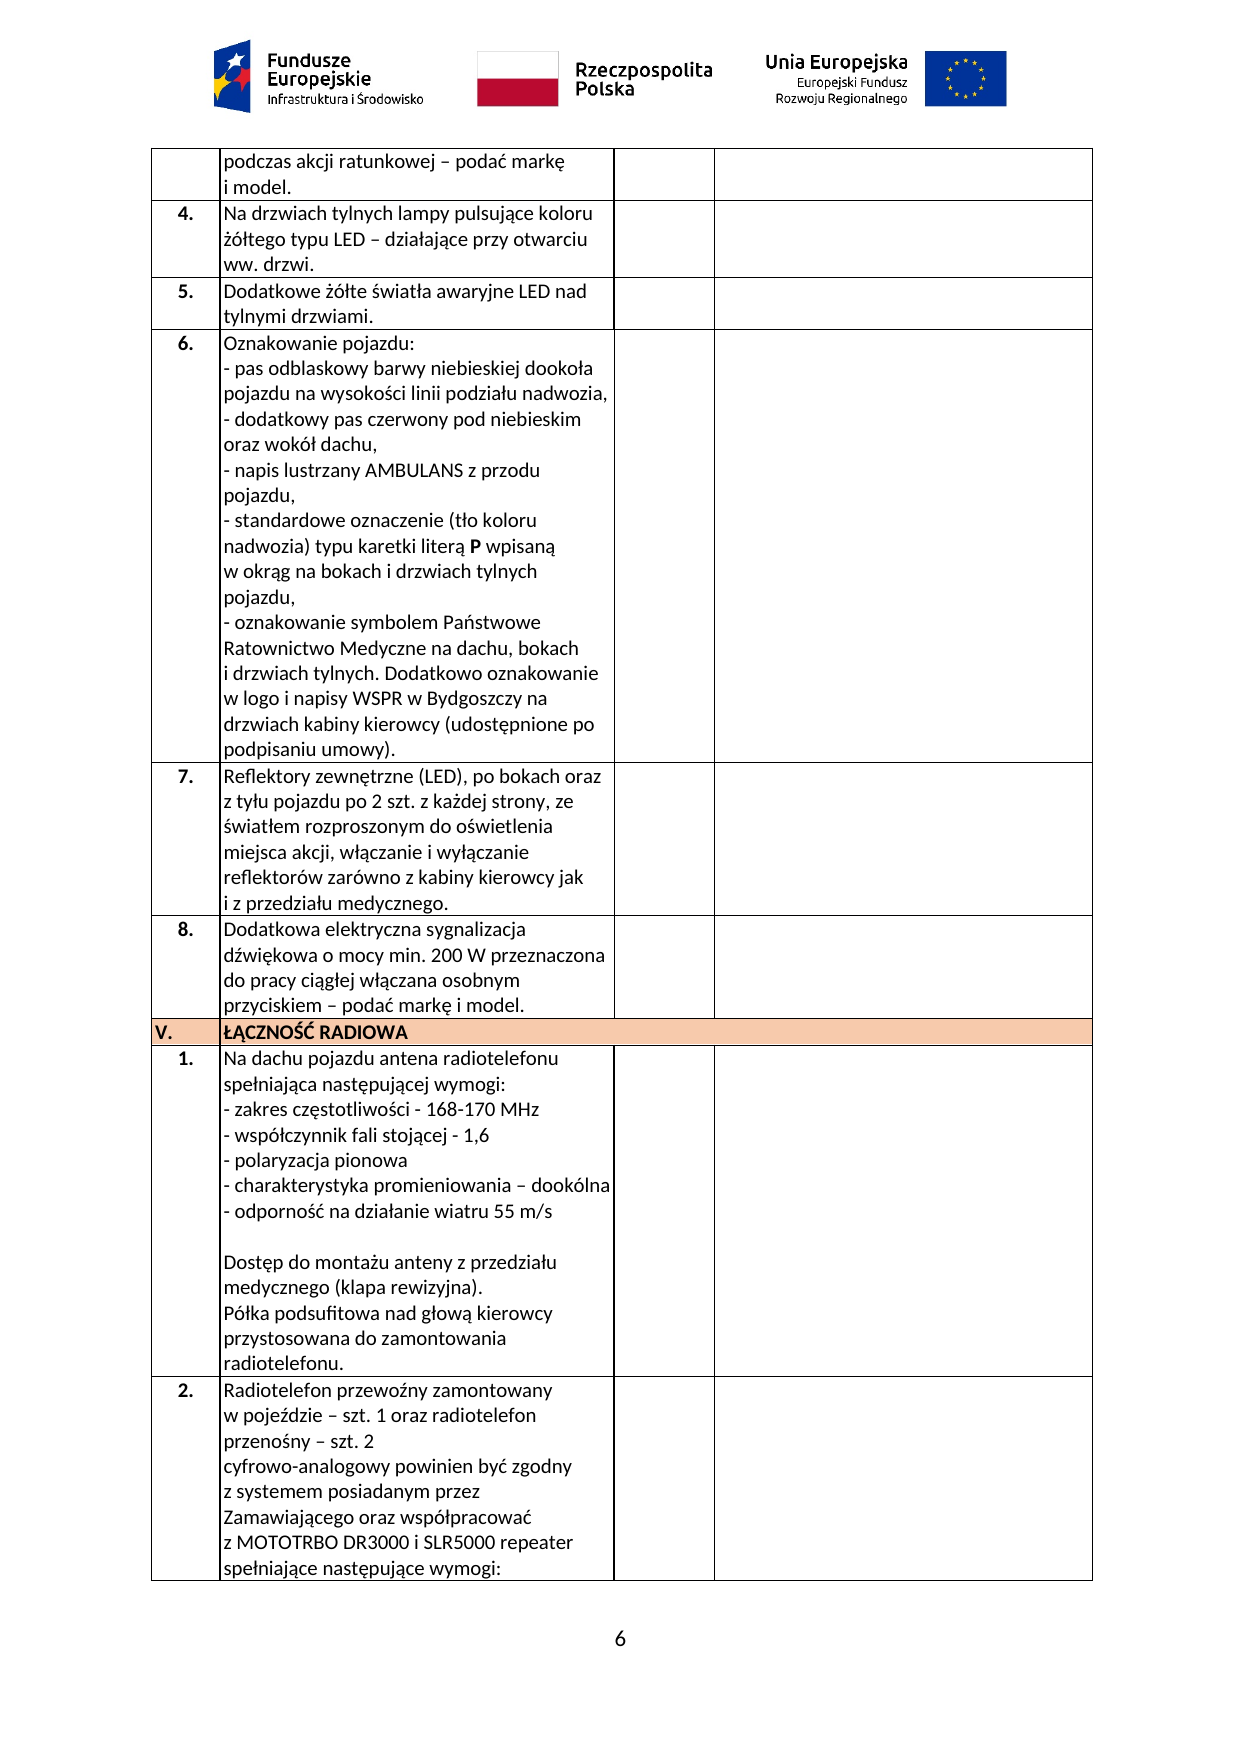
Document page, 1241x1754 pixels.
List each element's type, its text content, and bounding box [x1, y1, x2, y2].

table_cell Dodatkowe żółte światła awaryjne LED nad tylnymi drzwiami. [221, 278, 613, 329]
table_cell ŁĄCZNOŚĆ RADIOWA [221, 1019, 1092, 1044]
table_cell [615, 278, 714, 329]
table_cell Na dachu pojazdu antena radiotelefonu spełniająca następującej wymogi: - zakres częstotliwości - 168-170 MHz - współczynnik fali stojącej - 1,6 - polaryzacja pionowa - charakterystyka promieniowania – dookólna - odporność na działanie wiatru 55 m/s Dostęp do montażu anteny z przedziału medycznego (klapa rewizyjna). Półka podsufitowa nad głową kierowcy przystosowana do zamontowania radiotelefonu. [221, 1046, 613, 1376]
table_cell 2. [152, 1377, 219, 1580]
table_cell [615, 201, 714, 277]
table_cell [615, 763, 714, 915]
table_cell [715, 763, 1092, 915]
table_cell [715, 1377, 1092, 1580]
table_cell [615, 916, 714, 1018]
table_cell [615, 149, 714, 199]
table_cell Na drzwiach tylnych lampy pulsujące koloru żółtego typu LED – działające przy otwarciu ww. drzwi. [221, 201, 613, 277]
table_cell [615, 1377, 714, 1580]
table_cell [715, 201, 1092, 277]
table_cell [715, 916, 1092, 1018]
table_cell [221, 149, 613, 199]
table_cell [715, 278, 1092, 329]
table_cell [221, 1377, 613, 1580]
table_cell [615, 330, 714, 762]
table_cell 8. [152, 916, 219, 1018]
table_cell [715, 330, 1092, 762]
picture [196, 22, 1024, 131]
table_cell Dodatkowa elektryczna sygnalizacja dźwiękowa o mocy min. 200 W przeznaczona do pracy ciągłej włączana osobnym przyciskiem – podać markę i model. [221, 916, 614, 1018]
table_cell 4. [152, 201, 219, 277]
table_cell 5. [152, 278, 219, 329]
table_cell [715, 1046, 1092, 1376]
table_cell 7. [152, 763, 219, 915]
table_cell 6. [152, 330, 219, 762]
table_cell [715, 149, 1092, 199]
table_cell 1. [152, 1046, 219, 1376]
table_cell V. [152, 1019, 219, 1044]
table_cell [615, 1046, 714, 1376]
table_cell Reflektory zewnętrzne (LED), po bokach oraz z tyłu pojazdu po 2 szt. z każdej strony, ze światłem rozproszonym do oświetlenia miejsca akcji, włączanie i wyłączanie reflektorów zarówno z kabiny kierowcy jak i z przedziału medycznego. [221, 763, 614, 915]
table_cell 3. [152, 149, 219, 199]
table_cell Oznakowanie pojazdu: - pas odblaskowy barwy niebieskiej dookoła pojazdu na wysokości linii podziału nadwozia, - dodatkowy pas czerwony pod niebieskim oraz wokół dachu, - napis lustrzany AMBULANS z przodu pojazdu, - standardowe oznaczenie (tło koloru nadwozia) typu karetki literą P wpisaną w okrąg na bokach i drzwiach tylnych pojazdu, - oznakowanie symbolem Państwowe Ratownictwo Medyczne na dachu, bokach i drzwiach tylnych. Dodatkowo oznakowanie w logo i napisy WSPR w Bydgoszczy na drzwiach kabiny kierowcy (udostępnione po podpisaniu umowy). [221, 330, 614, 762]
